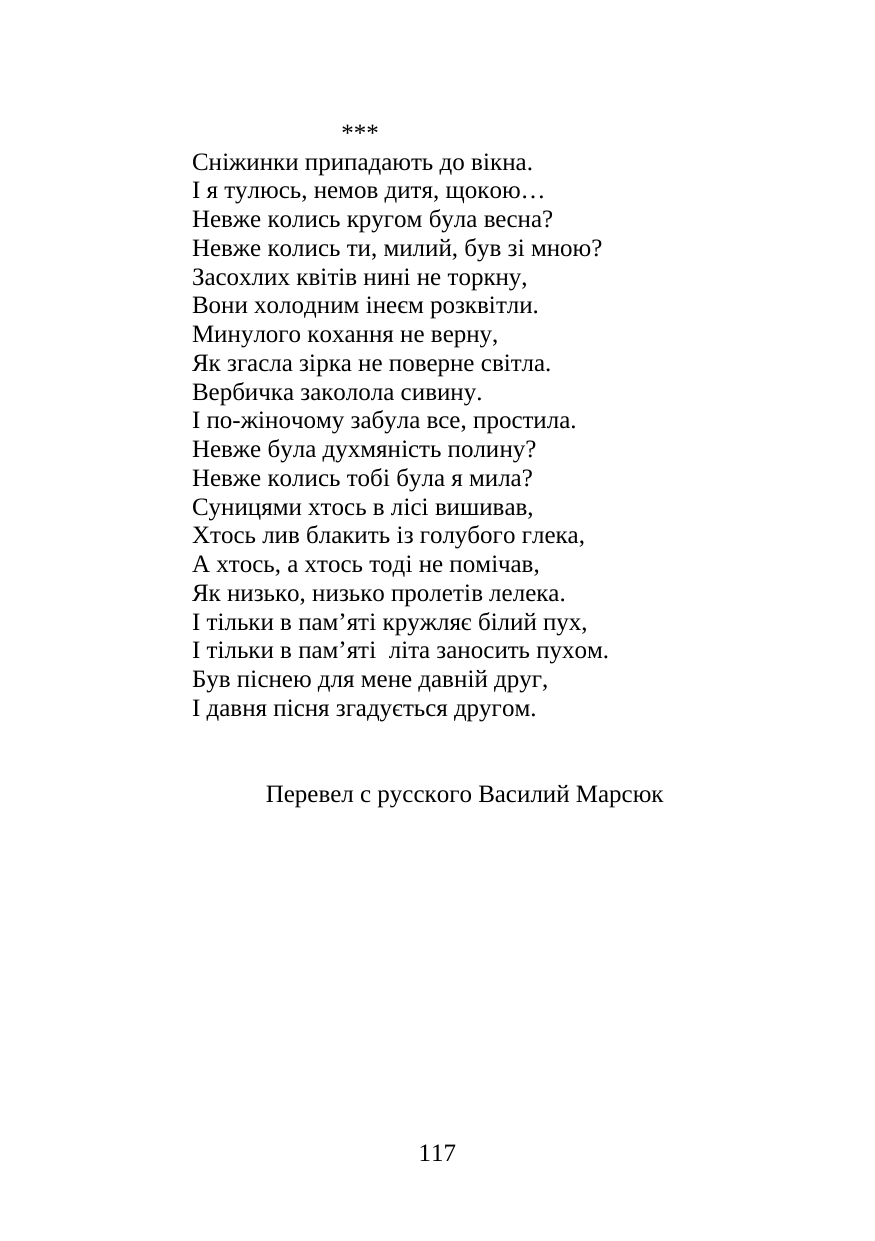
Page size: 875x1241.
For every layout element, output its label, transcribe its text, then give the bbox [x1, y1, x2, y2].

text Суницями хтось в лiсi вишивав, [192, 492, 756, 521]
text Як згасла зiрка не поверне свiтла. [192, 348, 756, 377]
text I по-жiночому забула все, простила. [192, 406, 756, 434]
text Минулого кохання не верну, [192, 319, 756, 348]
text Невже була духмянiсть полину? [192, 434, 756, 463]
text А хтось, а хтось тодi не помiчав, [192, 549, 756, 578]
text I тiльки в пам’ятi лiта заносить пухом. [192, 636, 756, 664]
text Вербичка заколола сивину. [192, 377, 756, 406]
text Засохлих квiтiв нинi не торкну, [192, 262, 756, 291]
text Був пiснею для мене давнiй друг, [192, 664, 756, 693]
text I давня пicня згадується другом. [192, 693, 756, 722]
text I я тулюсь, немов дитя, щокою… [192, 176, 756, 204]
text Невже колись кругом була весна? [192, 204, 756, 233]
text Як низько, низько пролетiв лелека. [192, 578, 756, 607]
text I тiльки в пам’ятi кружляє бiлий пух, [192, 607, 756, 636]
text Снiжинки припадають до вiкна. [192, 147, 756, 176]
text Невже колись ти, милий, був зi мною? [192, 233, 756, 262]
text Хтось лив блакить iз голубого глека, [192, 521, 756, 549]
text Вони холодним iнеєм розквiтли. [192, 291, 756, 319]
text Перевел с русского Василий Марсюк [192, 779, 756, 808]
text Невже колись тобi була я мила? [192, 463, 756, 492]
text *** [147, 118, 756, 147]
